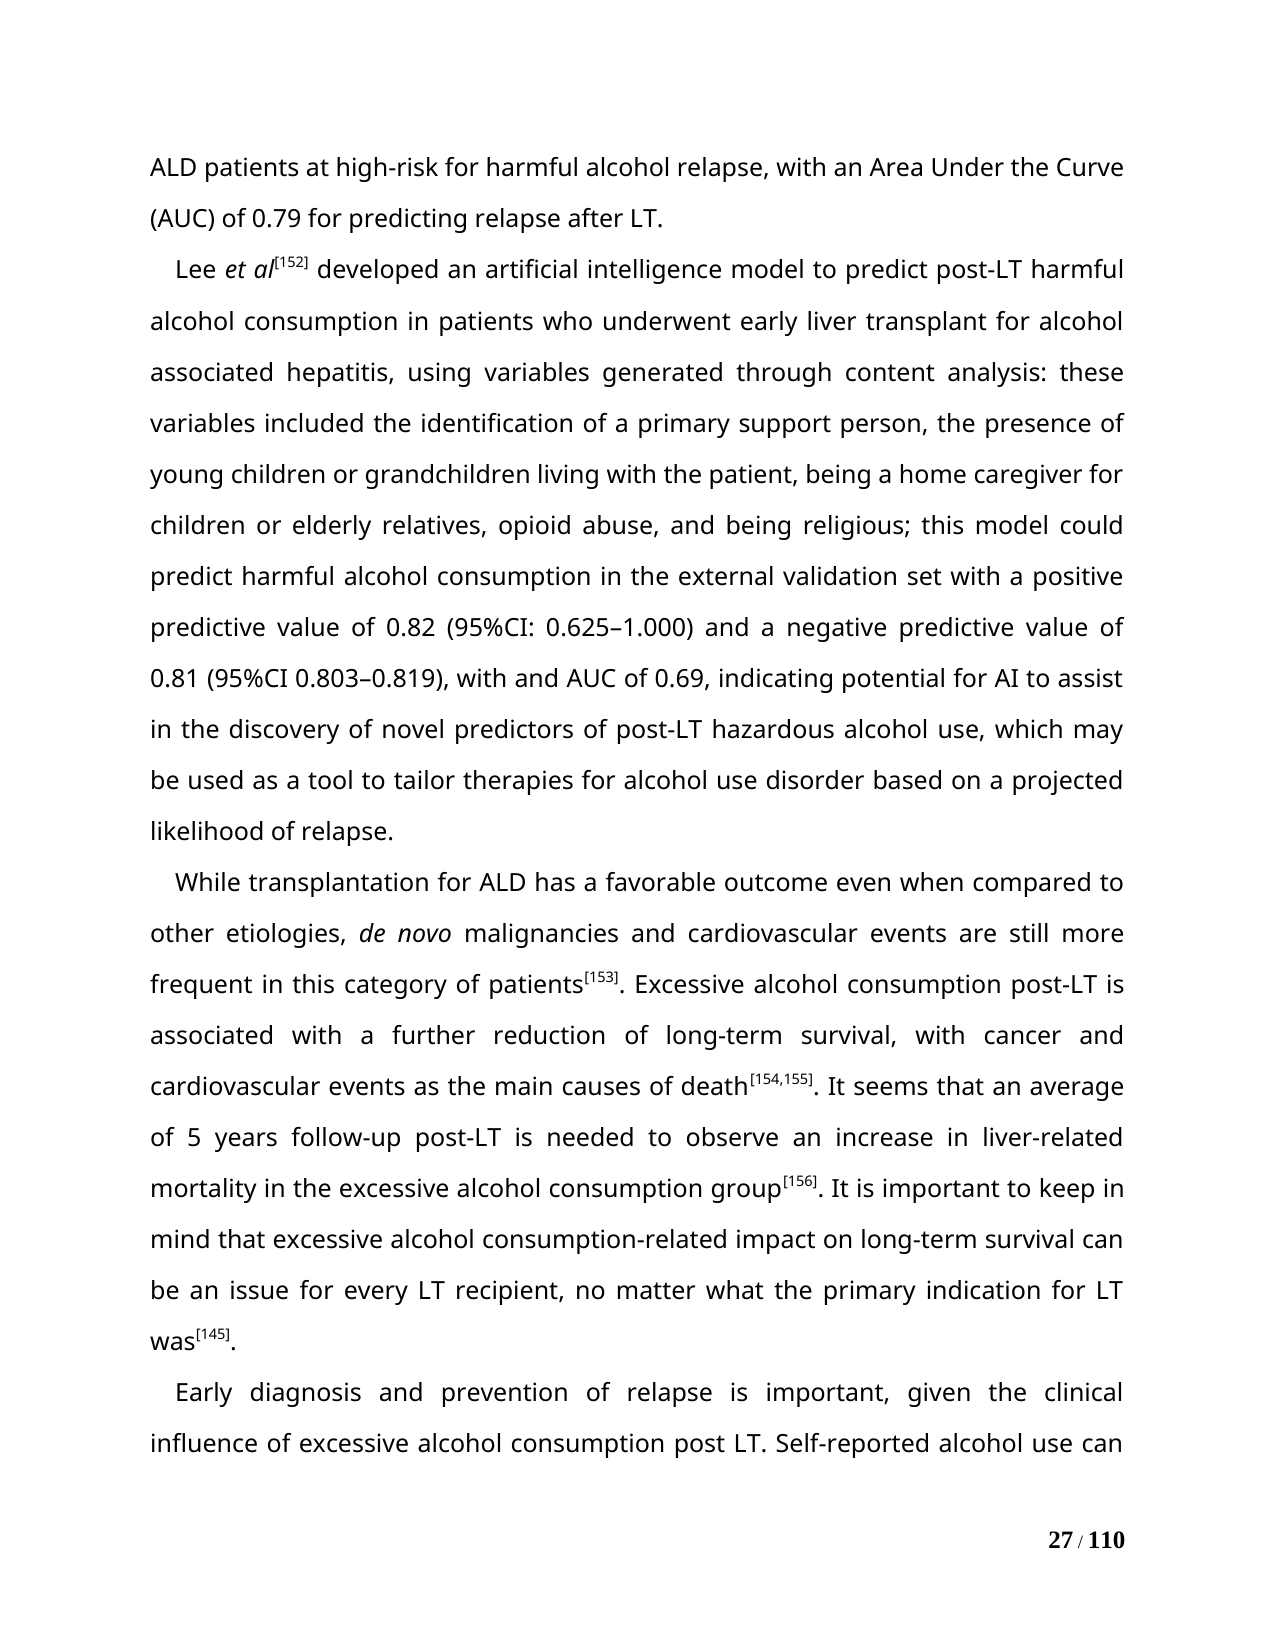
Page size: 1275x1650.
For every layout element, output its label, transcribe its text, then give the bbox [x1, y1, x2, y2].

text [150, 1375, 1125, 1460]
text While transplantation for ALD has a favorable outcome even when compared to other etiologies, de novo malignancies and cardiovascular events are still more frequent in this category of patients[153]. Excessive alcohol consumption post-LT is associated with a further reduction of long-term survival, with cancer and cardiovascular events as the main causes of death[154,155]. It seems that an average of 5 years follow-up post-LT is needed to observe an increase in liver-related mortality in the excessive alcohol consumption group[156]. It is important to keep in mind that excessive alcohol consumption-related impact on long-term survival can be an issue for every LT recipient, no matter what the primary indication for LT was[145]. [150, 864, 1125, 1358]
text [150, 150, 1125, 235]
text Lee et al[152] developed an artificial intelligence model to predict post-LT harmful alcohol consumption in patients who underwent early liver transplant for alcohol associated hepatitis, using variables generated through content analysis: these variables included the identification of a primary support person, the presence of young children or grandchildren living with the patient, being a home caregiver for children or elderly relatives, opioid abuse, and being religious; this model could predict harmful alcohol consumption in the external validation set with a positive predictive value of 0.82 (95%CI: 0.625–1.000) and a negative predictive value of 0.81 (95%CI 0.803–0.819), with and AUC of 0.69, indicating potential for AI to assist in the discovery of novel predictors of post-LT hazardous alcohol use, which may be used as a tool to tailor therapies for alcohol use disorder based on a projected likelihood of relapse. [150, 252, 1125, 848]
